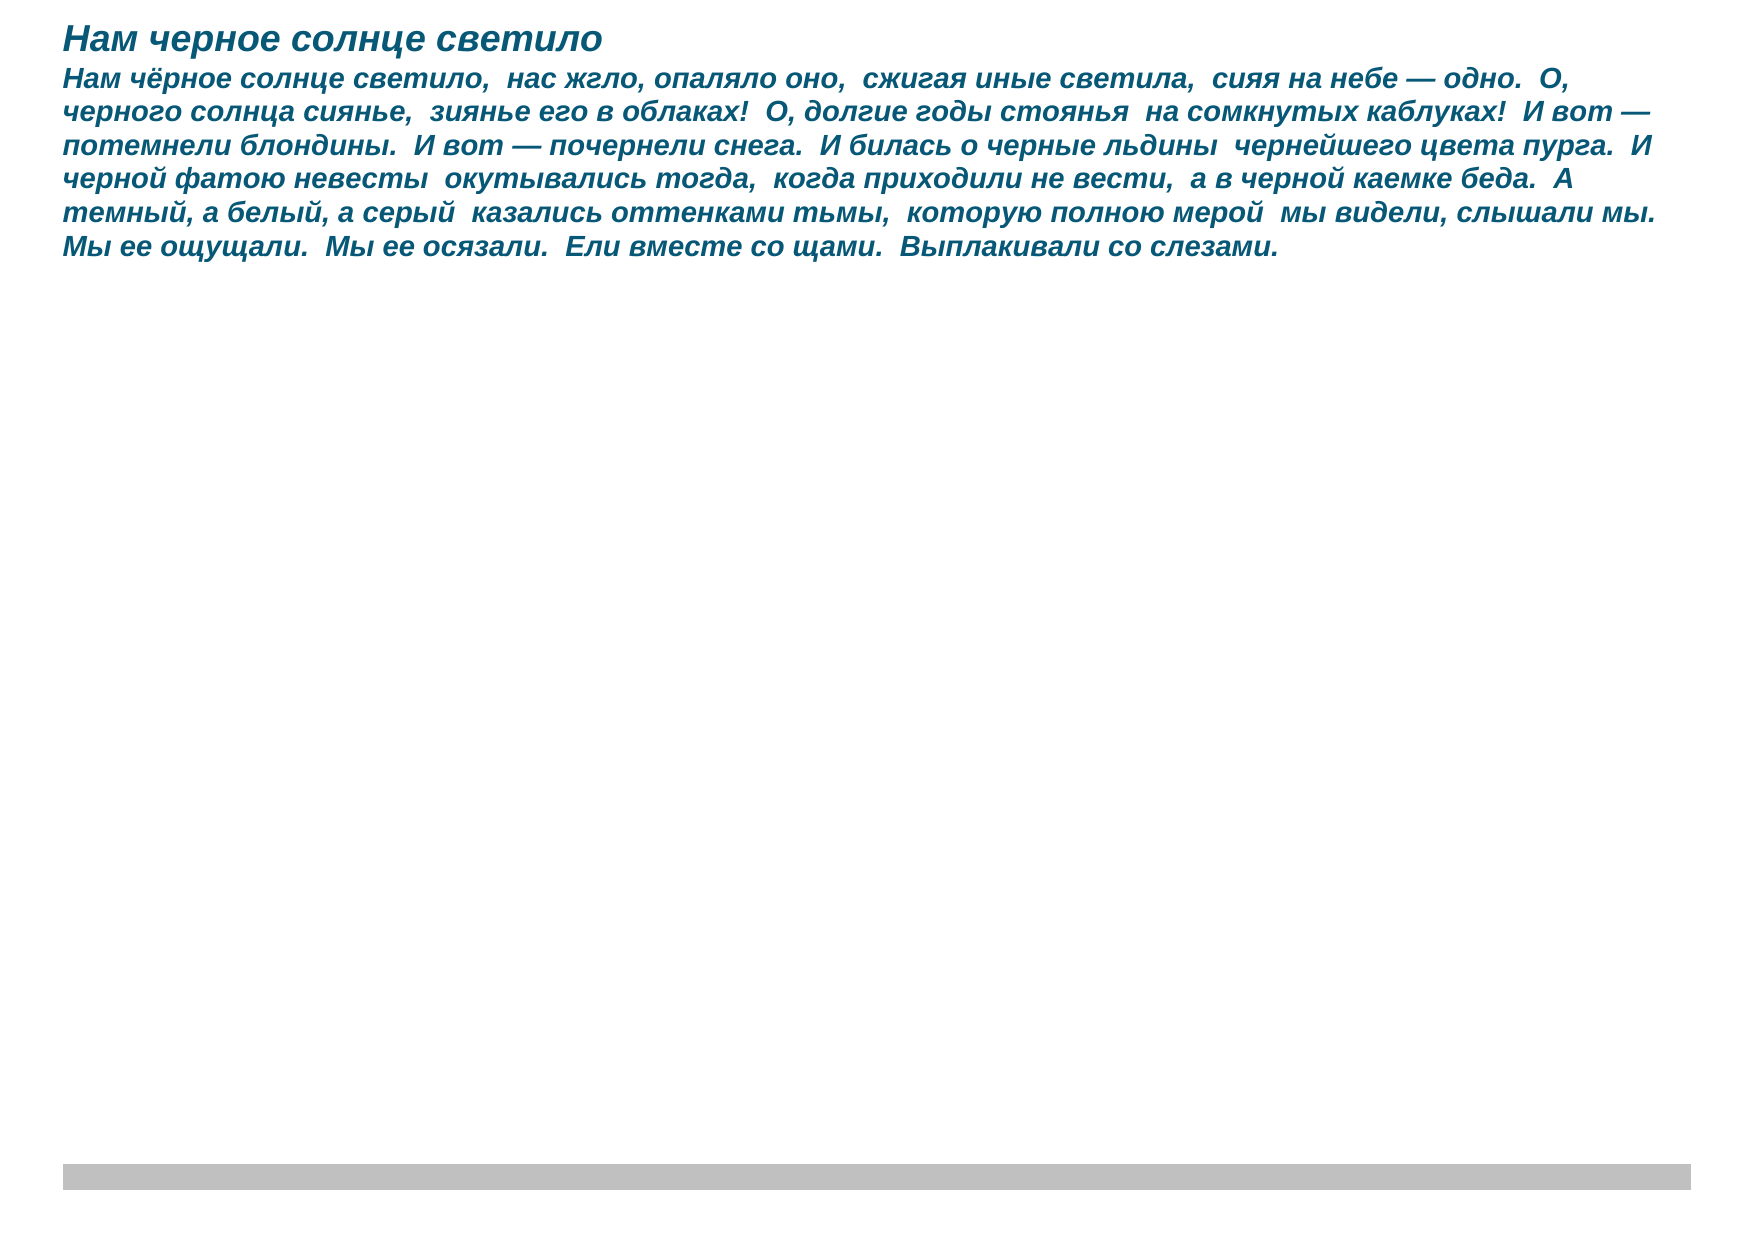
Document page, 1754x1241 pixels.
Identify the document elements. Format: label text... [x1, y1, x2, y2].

text Нам чёрное солнце светило, [62, 61, 1691, 262]
subtitle Нам черное солнце светило [62, 17, 1691, 60]
